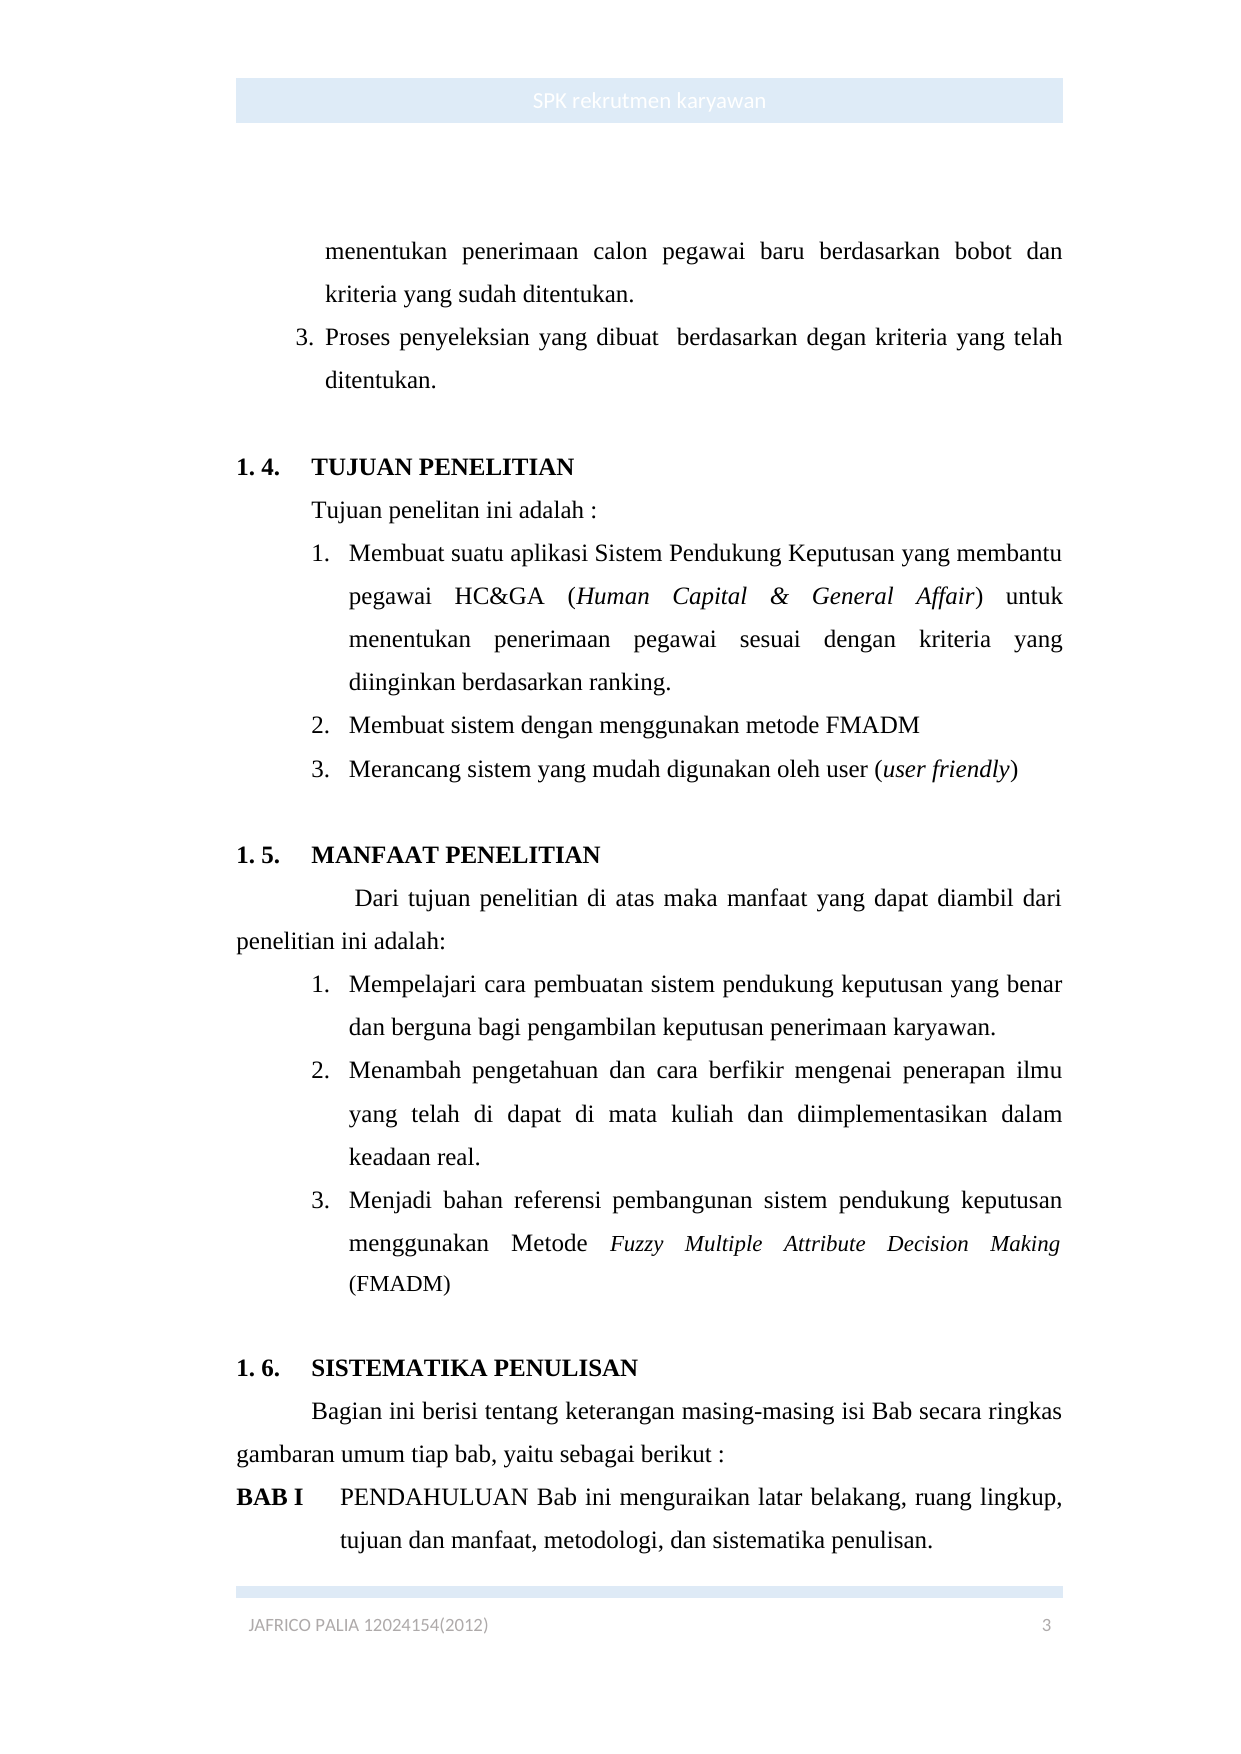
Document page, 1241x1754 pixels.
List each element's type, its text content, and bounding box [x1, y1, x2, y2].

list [295, 236, 1063, 308]
list MANFAAT PENELITIAN [236, 840, 1063, 869]
list Menambah pengetahuan dan cara berfikir mengenai penerapan ilmu yang telah di dapat di mata kuliah dan diimplementasikan dalam keadaan real. [311, 1056, 1063, 1171]
list TUJUAN PENELITIAN [236, 452, 1063, 481]
text BAB I PENDAHULUAN Bab ini menguraikan latar belakang, ruang lingkup, tujuan dan manfaat, metodologi, dan sistematika penulisan. [236, 1482, 1063, 1554]
list Merancang sistem yang mudah digunakan oleh user (user friendly) [311, 754, 1063, 782]
text Bagian ini berisi tentang keterangan masing-masing isi Bab secara ringkas gambaran umum tiap bab, yaitu sebagai berikut : [236, 1396, 1063, 1468]
list Proses penyeleksian yang dibuat berdasarkan degan kriteria yang telah ditentukan. [295, 322, 1063, 394]
list SISTEMATIKA PENULISAN [236, 1353, 1063, 1381]
text Dari tujuan penelitian di atas maka manfaat yang dapat diambil dari penelitian ini adalah: [236, 883, 1063, 955]
text Tujuan penelitan ini adalah : [236, 495, 1063, 524]
list Membuat suatu aplikasi Sistem Pendukung Keputusan yang membantu pegawai HC&GA (Human Capital & General Affair) untuk menentukan penerimaan pegawai sesuai dengan kriteria yang diinginkan berdasarkan ranking. [311, 538, 1063, 696]
list Menjadi bahan referensi pembangunan sistem pendukung keputusan menggunakan Metode Fuzzy Multiple Attribute Decision Making (FMADM) [311, 1185, 1063, 1296]
list Mempelajari cara pembuatan sistem pendukung keputusan yang benar dan berguna bagi pengambilan keputusan penerimaan karyawan. [311, 969, 1063, 1041]
list Membuat sistem dengan menggunakan metode FMADM [311, 711, 1063, 739]
